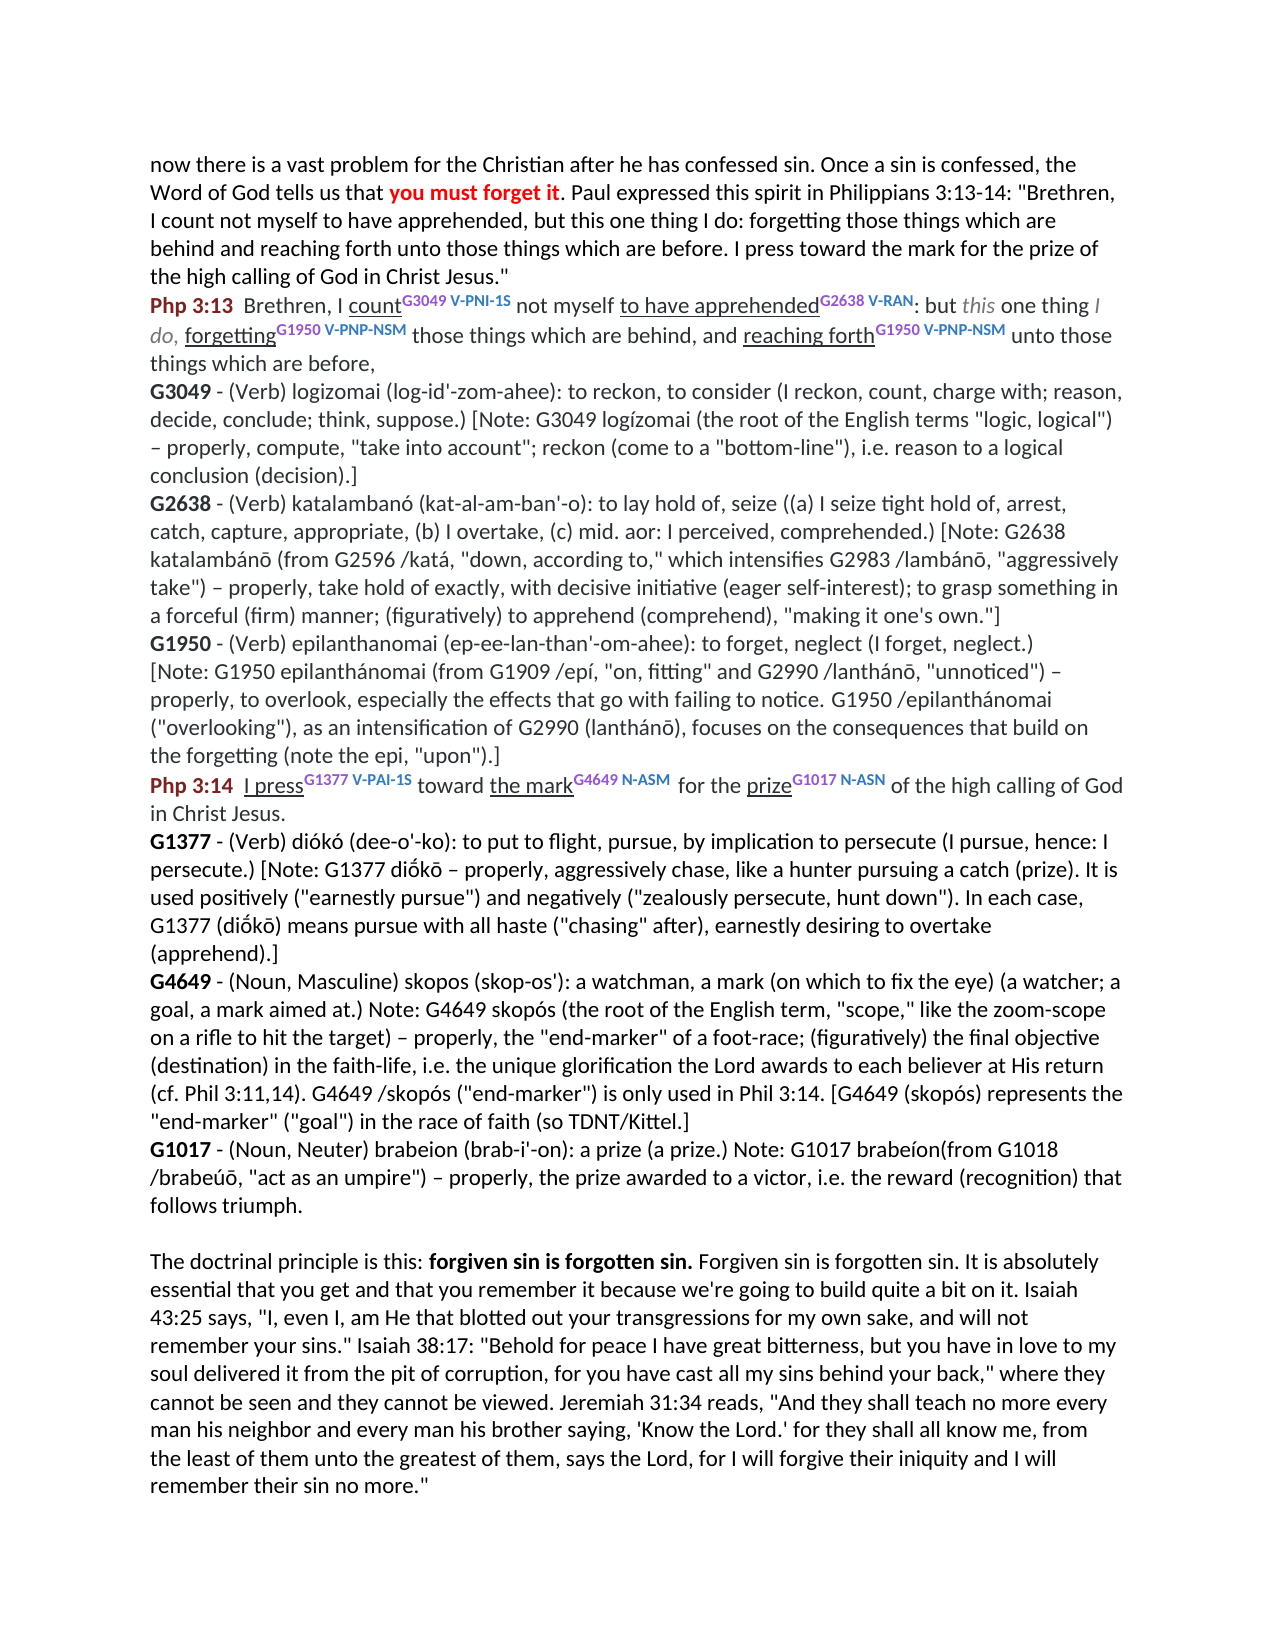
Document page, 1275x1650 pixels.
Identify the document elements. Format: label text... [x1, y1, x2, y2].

text G1377 - (Verb) diókó (dee-o'-ko): to put to flight, pursue, by implication to persecute (I pursue, hence: I persecute.) [Note: G1377 diṓkō – properly, aggressively chase, like a hunter pursuing a catch (prize). It is used positively ("earnestly pursue") and negatively ("zealously persecute, hunt down"). In each case, G1377 (diṓkō) means pursue with all haste ("chasing" after), earnestly desiring to overtake (apprehend).] [150, 827, 1125, 967]
text Php 3:14 I pressG1377 V-PAI-1S toward the markG4649 N-ASM for the prizeG1017 N-ASN of the high calling of God in Christ Jesus. [150, 769, 1125, 827]
text G4649 - (Noun, Masculine) skopos (skop-os'): a watchman, a mark (on which to fix the eye) (a watcher; a goal, a mark aimed at.) Note: G4649 skopós (the root of the English term, "scope," like the zoom-scope on a rifle to hit the target) – properly, the "end-marker" of a foot-race; (figuratively) the final objective (destination) in the faith-life, i.e. the unique glorification the Lord awards to each believer at His return (cf. Phil 3:11,14). G4649 /skopós ("end-marker") is only used in Phil 3:14. [G4649 (skopós) represents the "end-marker" ("goal") in the race of faith (so TDNT/Kittel.] [150, 967, 1125, 1135]
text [150, 150, 1125, 290]
text G3049 - (Verb) logizomai (log-id'-zom-ahee): to reckon, to consider (I reckon, count, charge with; reason, decide, conclude; think, suppose.) [Note: G3049 logízomai (the root of the English terms "logic, logical") – properly, compute, "take into account"; reckon (come to a "bottom-line"), i.e. reason to a logical conclusion (decision).] [150, 377, 1125, 489]
text G1017 - (Noun, Neuter) brabeion (brab-i'-on): a prize (a prize.) Note: G1017 brabeíon(from G1018 /brabeúō, "act as an umpire") – properly, the prize awarded to a victor, i.e. the reward (recognition) that follows triumph. [150, 1135, 1125, 1219]
text [Note: G1950 epilanthánomai (from G1909 /epí, "on, fitting" and G2990 /lanthánō, "unnoticed") – properly, to overlook, especially the effects that go with failing to notice. G1950 /epilanthánomai ("overlooking"), as an intensification of G2990 (lanthánō), focuses on the consequences that build on the forgetting (note the epi, "upon").] [150, 657, 1125, 769]
text Php 3:13 Brethren, I countG3049 V-PNI-1S not myself to have apprehendedG2638 V-RAN: but this one thing I do, forgettingG1950 V-PNP-NSM those things which are behind, and reaching forthG1950 V-PNP-NSM unto those things which are before, [150, 290, 1125, 377]
text The doctrinal principle is this: forgiven sin is forgotten sin. Forgiven sin is forgotten sin. It is absolutely essential that you get and that you remember it because we're going to build quite a bit on it. Isaiah 43:25 says, "I, even I, am He that blotted out your transgressions for my own sake, and will not remember your sins." Isaiah 38:17: "Behold for peace I have great bitterness, but you have in love to my soul delivered it from the pit of corruption, for you have cast all my sins behind your back," where they cannot be seen and they cannot be viewed. Jeremiah 31:34 reads, "And they shall teach no more every man his neighbor and every man his brother saying, 'Know the Lord.' for they shall all know me, from the least of them unto the greatest of them, says the Lord, for I will forgive their iniquity and I will remember their sin no more." [150, 1247, 1125, 1500]
text G1950 - (Verb) epilanthanomai (ep-ee-lan-than'-om-ahee): to forget, neglect (I forget, neglect.) [150, 629, 1125, 657]
text G2638 - (Verb) katalambanó (kat-al-am-ban'-o): to lay hold of, seize ((a) I seize tight hold of, arrest, catch, capture, appropriate, (b) I overtake, (c) mid. aor: I perceived, comprehended.) [Note: G2638 katalambánō (from G2596 /katá, "down, according to," which intensifies G2983 /lambánō, "aggressively take") – properly, take hold of exactly, with decisive initiative (eager self-interest); to grasp something in a forceful (firm) manner; (figuratively) to apprehend (comprehend), "making it one's own."] [150, 489, 1125, 629]
